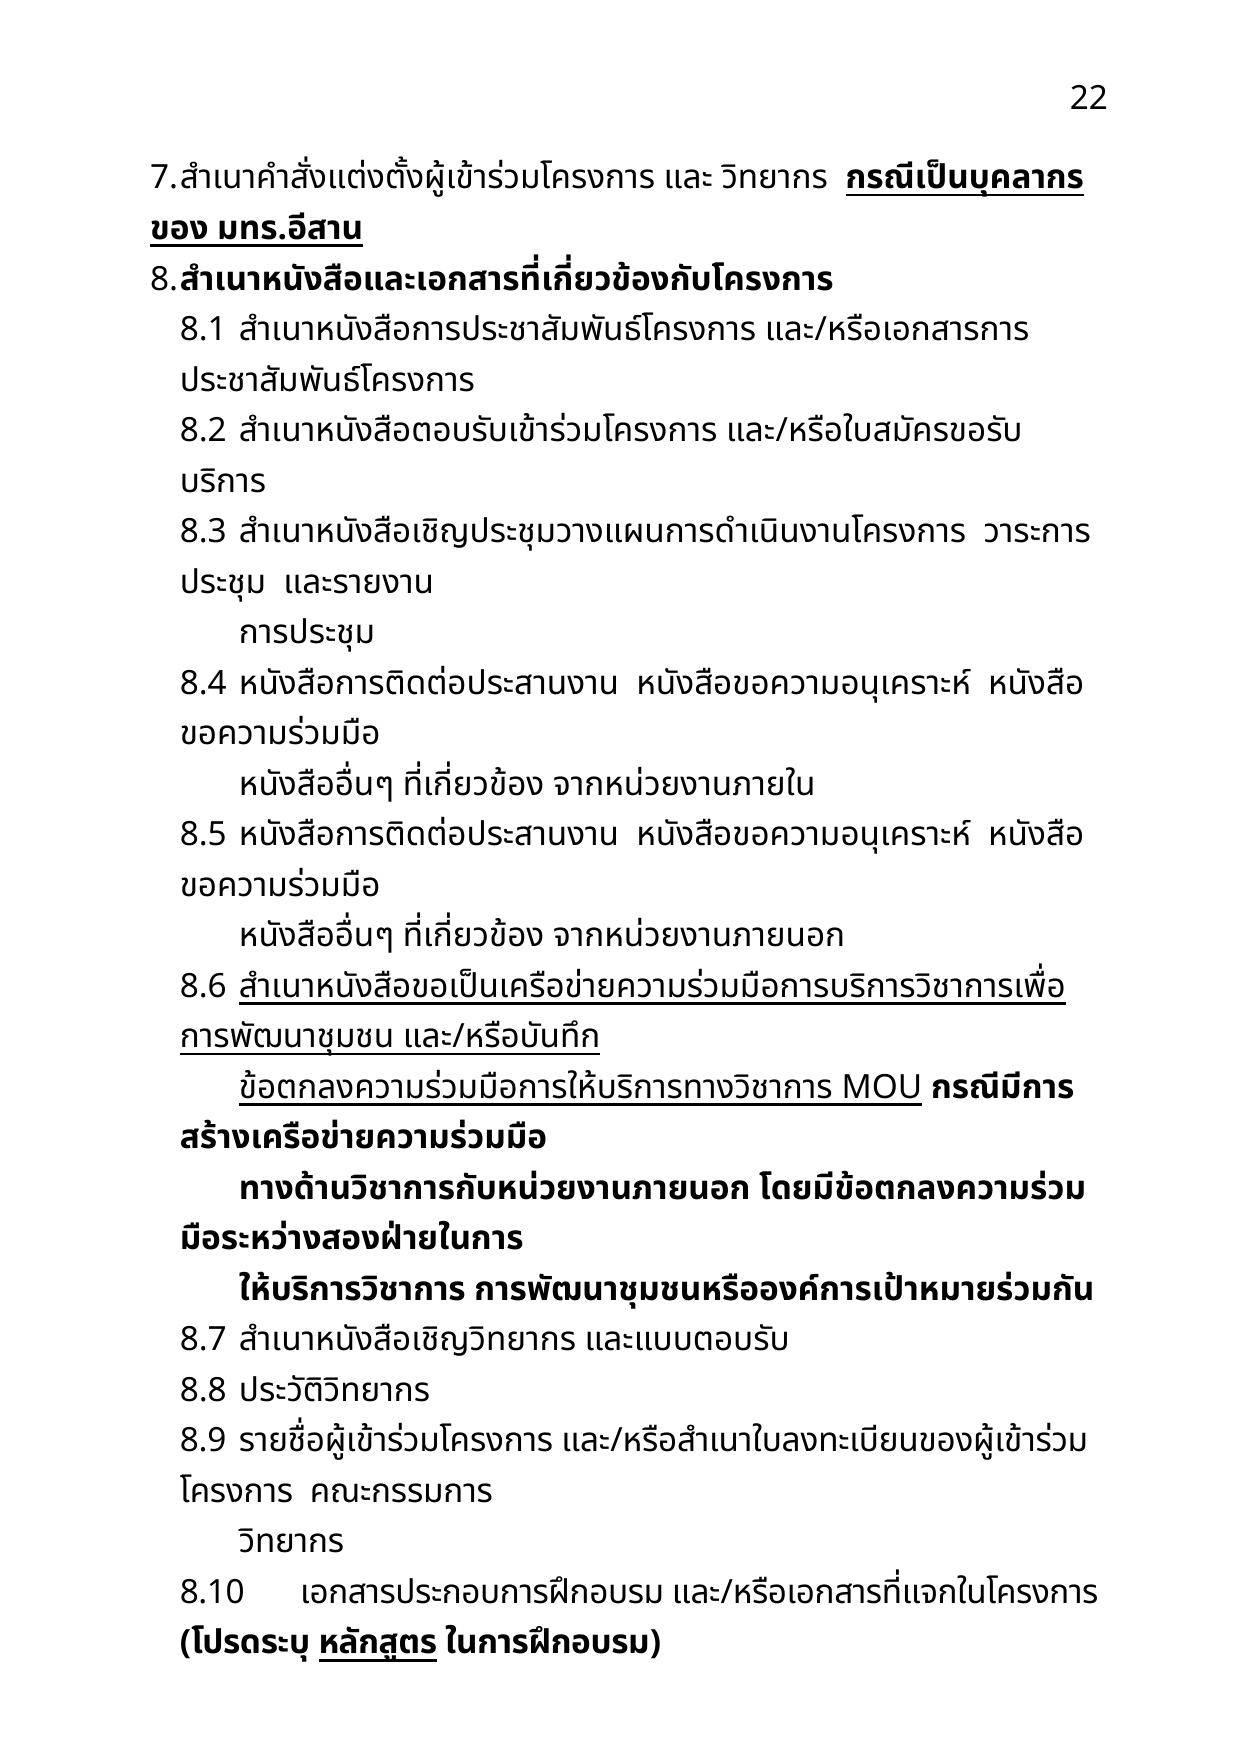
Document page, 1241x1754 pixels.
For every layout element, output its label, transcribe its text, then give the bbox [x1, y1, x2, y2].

text ข้อตกลงความร่วมมือการให้บริการทางวิชาการ MOU กรณีมีการสร้างเครือข่ายความร่วมมือ [179, 1063, 1107, 1164]
text 8.3 สำเนาหนังสือเชิญประชุมวางแผนการดำเนินงานโครงการ วาระการประชุม และรายงาน [179, 507, 1107, 608]
text 8.1 สำเนาหนังสือการประชาสัมพันธ์โครงการ และ/หรือเอกสารการประชาสัมพันธ์โครงการ [179, 305, 1107, 406]
text 8.2 สำเนาหนังสือตอบรับเข้าร่วมโครงการ และ/หรือใบสมัครขอรับบริการ [179, 406, 1107, 507]
text ให้บริการวิชาการ การพัฒนาชุมชนหรือองค์การเป้าหมายร่วมกัน [179, 1264, 1107, 1315]
text วิทยากร [179, 1517, 1107, 1568]
text 8. สำเนาหนังสือและเอกสารที่เกี่ยวข้องกับโครงการ [150, 254, 1107, 305]
text 8.5 หนังสือการติดต่อประสานงาน หนังสือขอความอนุเคราะห์ หนังสือขอความร่วมมือ [179, 810, 1107, 911]
text 8.6 สำเนาหนังสือขอเป็นเครือข่ายความร่วมมือการบริการวิชาการเพื่อการพัฒนาชุมชน และ/หรือบันทึก [179, 961, 1107, 1063]
text 7. สำเนาคำสั่งแต่งตั้งผู้เข้าร่วมโครงการ และ วิทยากร กรณีเป็นบุคลากรของ มทร.อีสาน [150, 153, 1107, 254]
text 8.7 สำเนาหนังสือเชิญวิทยากร และแบบตอบรับ [179, 1315, 1107, 1366]
text 8.10 เอกสารประกอบการฝึกอบรม และ/หรือเอกสารที่แจกในโครงการ (โปรดระบุ หลักสูตร ในการฝึกอบรม) [179, 1568, 1107, 1669]
text 8.8 ประวัติวิทยากร [179, 1366, 1107, 1416]
text การประชุม [179, 608, 1107, 658]
text ทางด้านวิชาการกับหน่วยงานภายนอก โดยมีข้อตกลงความร่วมมือระหว่างสองฝ่ายในการ [179, 1164, 1107, 1264]
text 8.9 รายชื่อผู้เข้าร่วมโครงการ และ/หรือสำเนาใบลงทะเบียนของผู้เข้าร่วมโครงการ คณะกรรมการ [179, 1416, 1107, 1517]
text หนังสืออื่นๆ ที่เกี่ยวข้อง จากหน่วยงานภายใน [179, 759, 1107, 810]
text หนังสืออื่นๆ ที่เกี่ยวข้อง จากหน่วยงานภายนอก [179, 911, 1107, 961]
text 8.4 หนังสือการติดต่อประสานงาน หนังสือขอความอนุเคราะห์ หนังสือขอความร่วมมือ [179, 658, 1107, 759]
